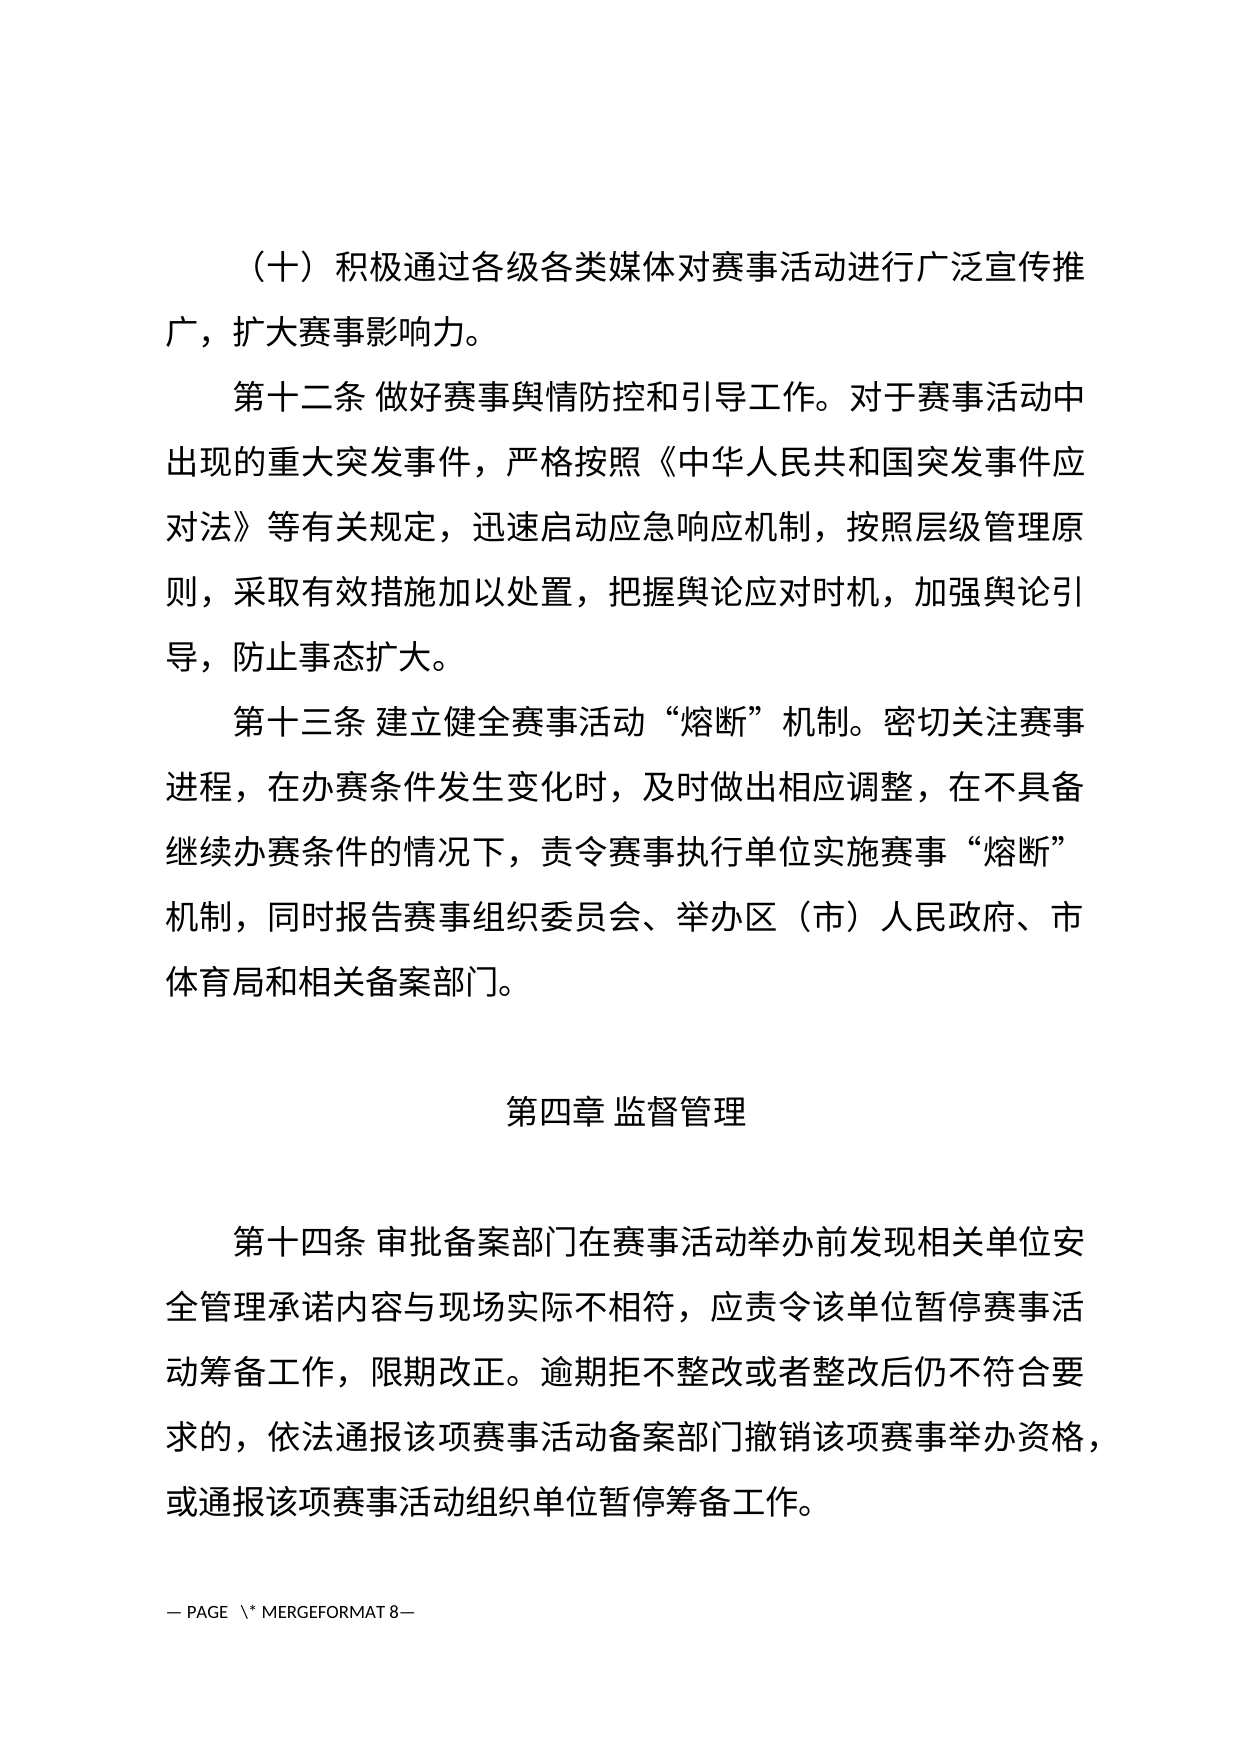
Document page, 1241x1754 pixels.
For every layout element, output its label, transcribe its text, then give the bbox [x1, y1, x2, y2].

text 第十二条 做好赛事舆情防控和引导工作。对于赛事活动中出现的重大突发事件，严格按照《中华人民共和国突发事件应对法》等有关规定，迅速启动应急响应机制，按照层级管理原则，采取有效措施加以处置，把握舆论应对时机，加强舆论引导，防止事态扩大。 [165, 363, 1087, 688]
text （十）积极通过各级各类媒体对赛事活动进行广泛宣传推广，扩大赛事影响力。 [165, 233, 1087, 363]
text 第四章 监督管理 [165, 1078, 1087, 1143]
text 第十四条 审批备案部门在赛事活动举办前发现相关单位安全管理承诺内容与现场实际不相符，应责令该单位暂停赛事活动筹备工作，限期改正。逾期拒不整改或者整改后仍不符合要求的，依法通报该项赛事活动备案部门撤销该项赛事举办资格，或通报该项赛事活动组织单位暂停筹备工作。 [165, 1208, 1087, 1533]
text 第十三条 建立健全赛事活动“熔断”机制。密切关注赛事进程，在办赛条件发生变化时，及时做出相应调整，在不具备继续办赛条件的情况下，责令赛事执行单位实施赛事“熔断”机制，同时报告赛事组织委员会、举办区（市）人民政府、市体育局和相关备案部门。 [165, 688, 1087, 1013]
